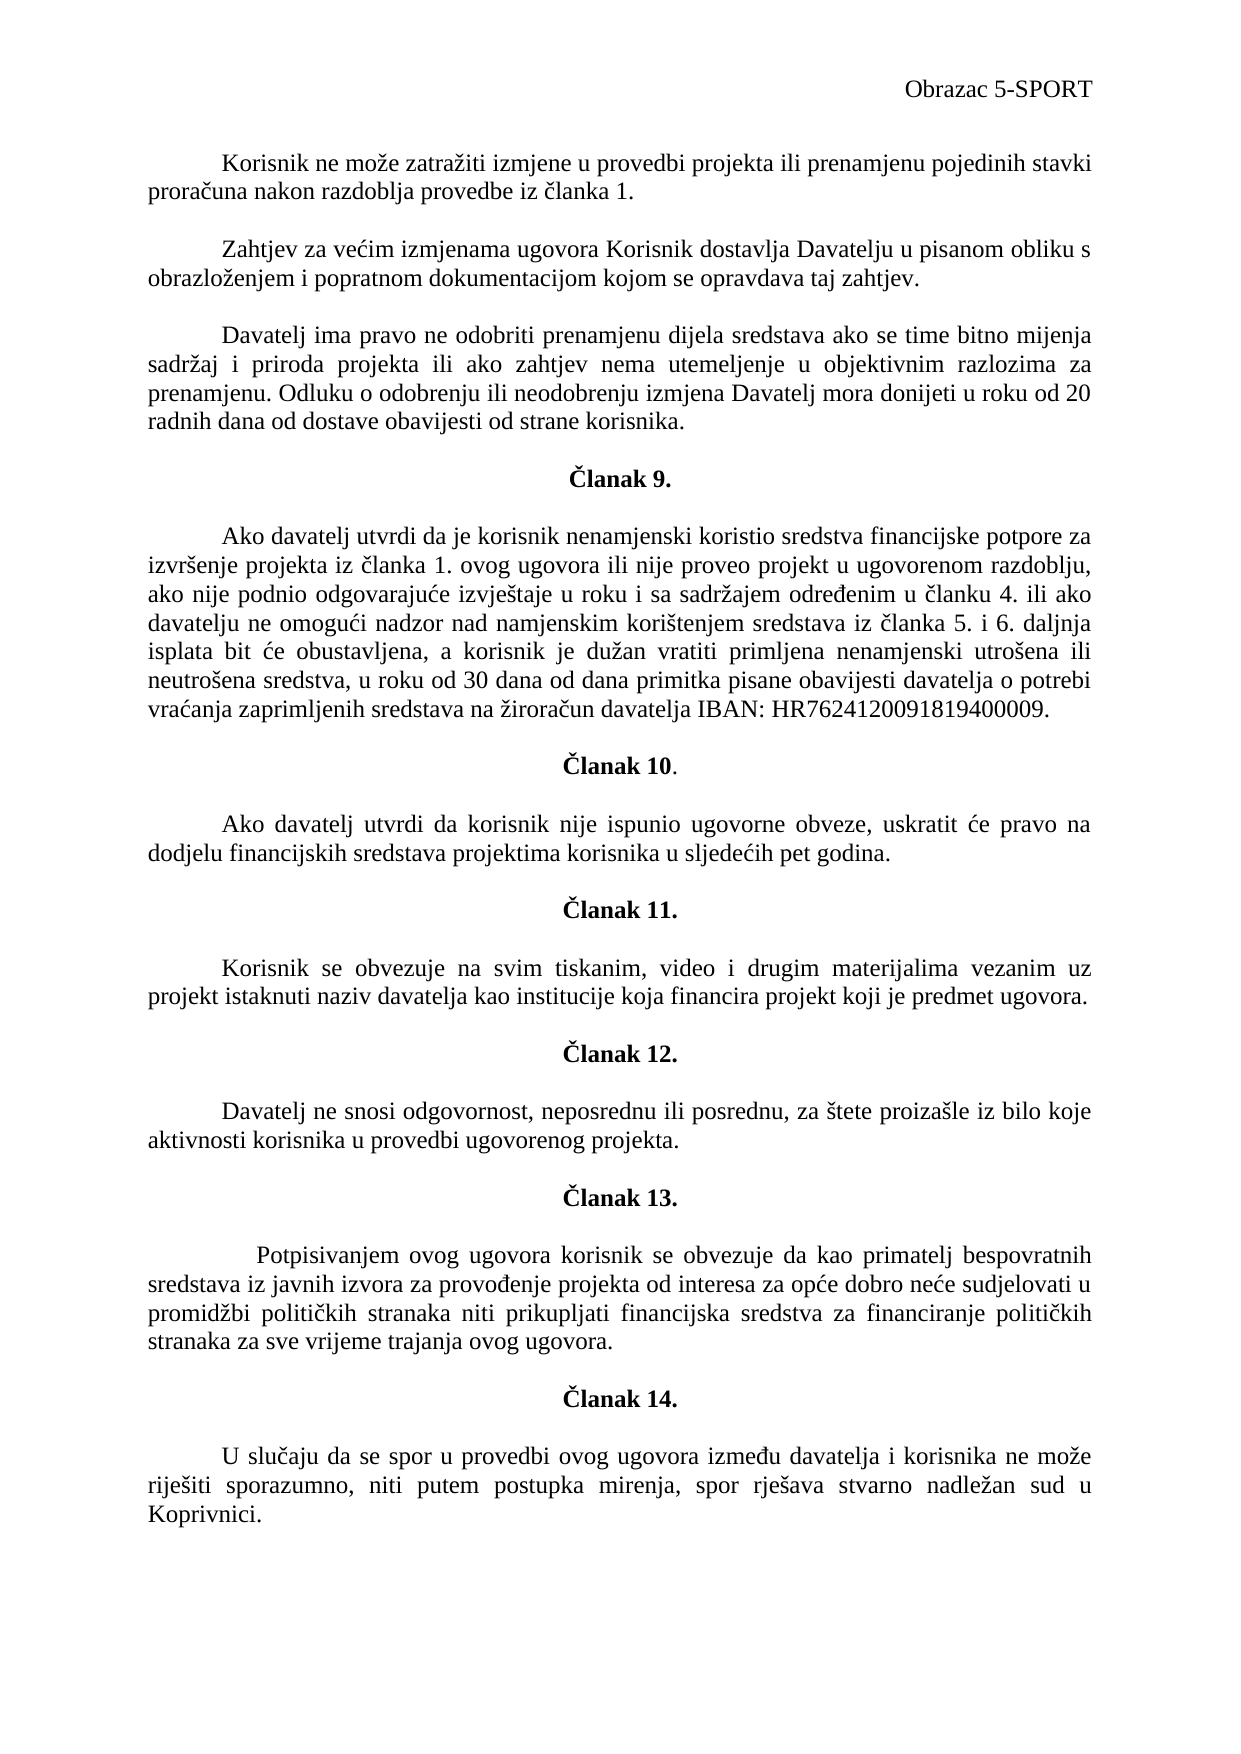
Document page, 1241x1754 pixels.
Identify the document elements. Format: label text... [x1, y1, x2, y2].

text Zahtjev za većim izmjenama ugovora Korisnik dostavlja Davatelju u pisanom obliku s obrazloženjem i popratnom dokumentacijom kojom se opravdava taj zahtjev. [148, 234, 1093, 291]
text Ako davatelj utvrdi da korisnik nije ispunio ugovorne obveze, uskratit će pravo na dodjelu financijskih sredstava projektima korisnika u sljedećih pet godina. [148, 809, 1093, 866]
text Davatelj ima pravo ne odobriti prenamjenu dijela sredstava ako se time bitno mijenja sadržaj i priroda projekta ili ako zahtjev nema utemeljenje u objektivnim razlozima za prenamjenu. Odluku o odobrenju ili neodobrenju izmjena Davatelj mora donijeti u roku od 20 radnih dana od dostave obavijesti od strane korisnika. [148, 320, 1093, 435]
text Članak 9. [148, 464, 1093, 493]
text Davatelj ne snosi odgovornost, neposrednu ili posrednu, za štete proizašle iz bilo koje aktivnosti korisnika u provedbi ugovorenog projekta. [148, 1096, 1093, 1154]
text U slučaju da se spor u provedbi ovog ugovora između davatelja i korisnika ne može riješiti sporazumno, niti putem postupka mirenja, spor rješava stvarno nadležan sud u Koprivnici. [148, 1441, 1093, 1528]
text Ako davatelj utvrdi da je korisnik nenamjenski koristio sredstva financijske potpore za izvršenje projekta iz članka 1. ovog ugovora ili nije proveo projekt u ugovorenom razdoblju, ako nije podnio odgovarajuće izvještaje u roku i sa sadržajem određenim u članku 4. ili ako davatelju ne omogući nadzor nad namjenskim korištenjem sredstava iz članka 5. i 6. daljnja isplata bit će obustavljena, a korisnik je dužan vratiti primljena nenamjenski utrošena ili neutrošena sredstva, u roku od 30 dana od dana primitka pisane obavijesti davatelja o potrebi vraćanja zaprimljenih sredstava na žiroračun davatelja IBAN: HR7624120091819400009. [148, 521, 1093, 723]
text Potpisivanjem ovog ugovora korisnik se obvezuje da kao primatelj bespovratnih sredstava iz javnih izvora za provođenje projekta od interesa za opće dobro neće sudjelovati u promidžbi političkih stranaka niti prikupljati financijska sredstva za financiranje političkih stranaka za sve vrijeme trajanja ovog ugovora. [148, 1240, 1093, 1355]
text Korisnik ne može zatražiti izmjene u provedbi projekta ili prenamjenu pojedinih stavki proračuna nakon razdoblja provedbe iz članka 1. [148, 148, 1093, 205]
text Članak 13. [148, 1183, 1093, 1211]
text Članak 11. [148, 895, 1093, 924]
text Članak 10. [148, 751, 1093, 780]
text Korisnik se obvezuje na svim tiskanim, video i drugim materijalima vezanim uz projekt istaknuti naziv davatelja kao institucije koja financira projekt koji je predmet ugovora. [148, 953, 1093, 1010]
text Članak 12. [148, 1039, 1093, 1068]
text Članak 14. [148, 1384, 1093, 1413]
